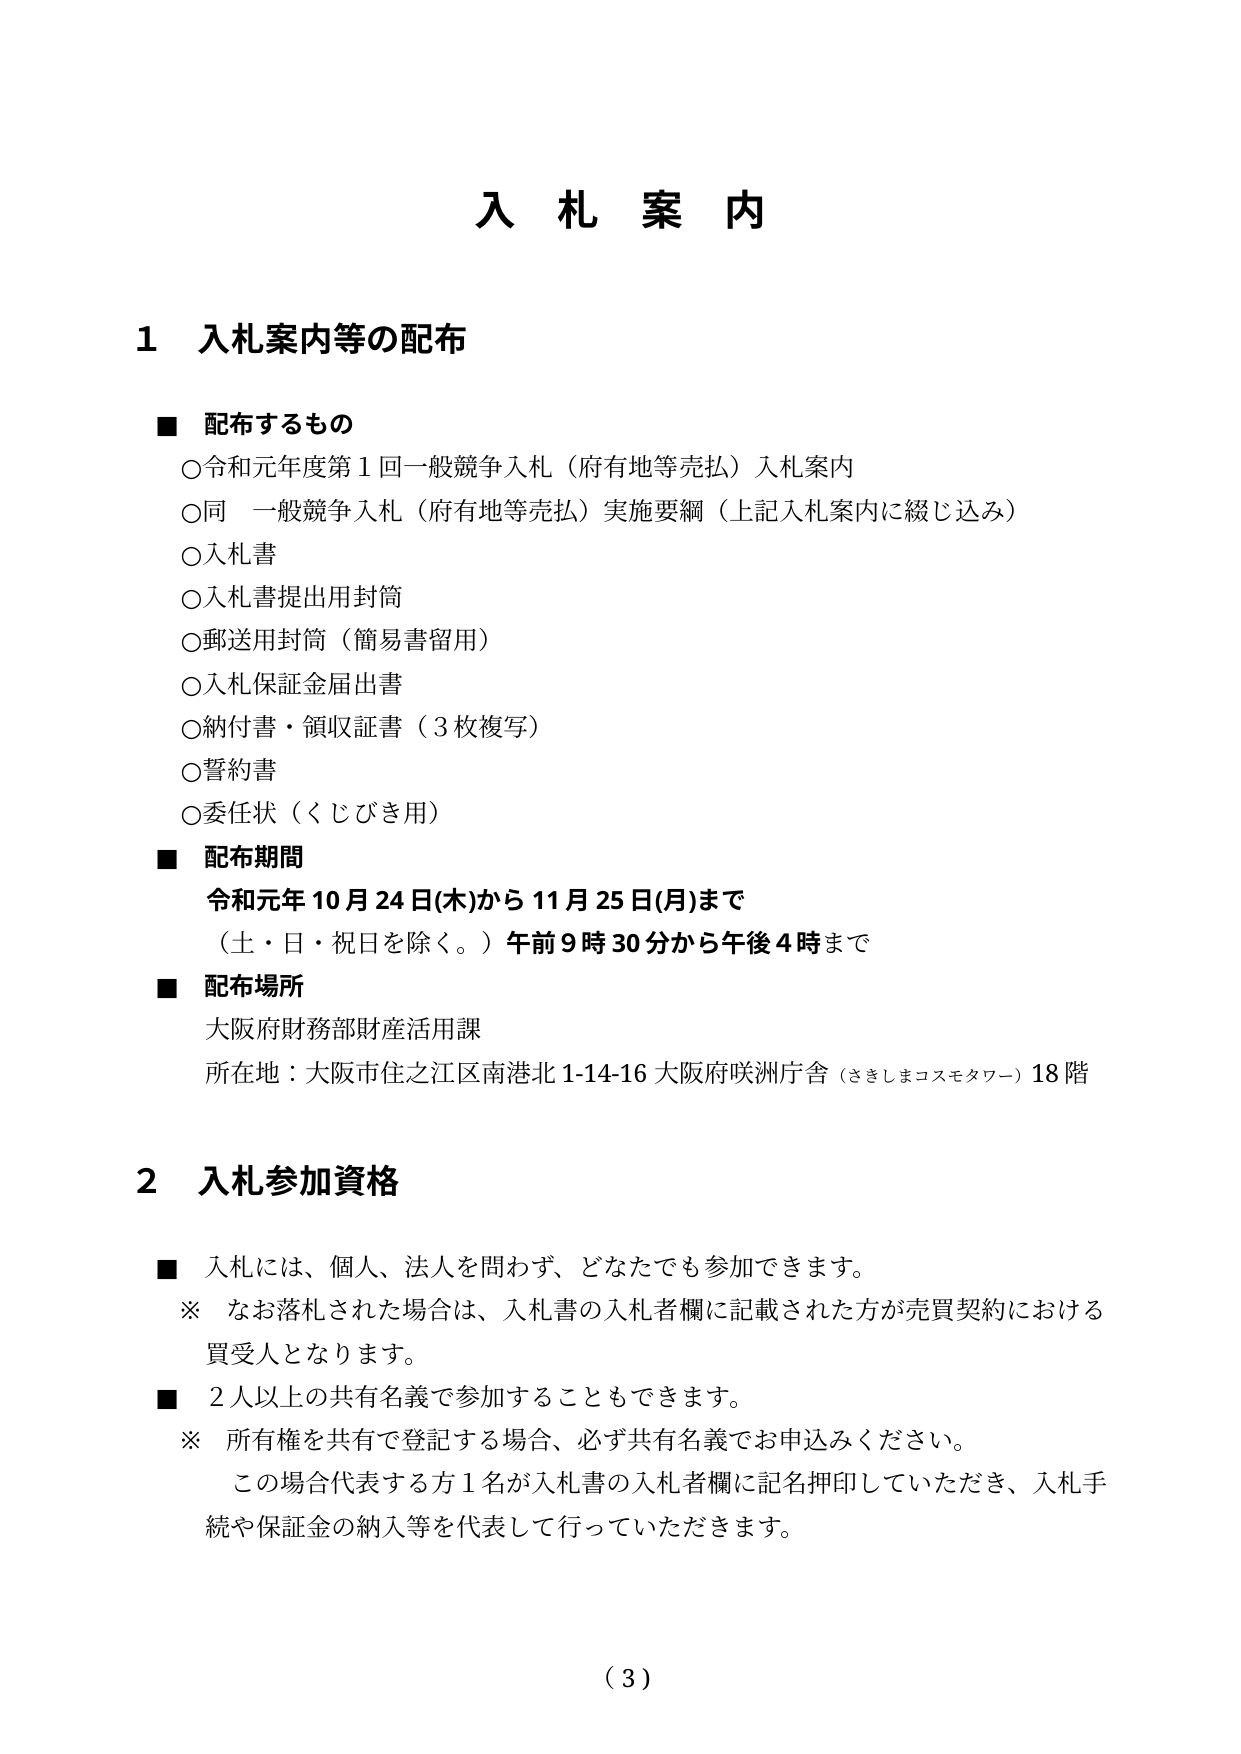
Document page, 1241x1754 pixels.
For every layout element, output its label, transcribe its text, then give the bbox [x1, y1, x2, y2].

text ■ ２人以上の共有名義で参加することもできます。 [130, 1374, 1110, 1417]
text （土・日・祝日を除く。）午前９時30分から午後４時まで [130, 920, 1110, 963]
text ２ 入札参加資格 [130, 1136, 1110, 1223]
text ※ なお落札された場合は、入札書の入札者欄に記載された方が売買契約における買受人となります。 [180, 1287, 1110, 1374]
text ■ 配布するもの [130, 401, 1110, 444]
text 入 札 案 内 [130, 164, 1110, 250]
text ○郵送用封筒（簡易書留用） [130, 617, 1110, 661]
text ■ 配布場所 [130, 963, 1110, 1007]
text ○委任状（くじびき用） [130, 790, 1110, 834]
text ○誓約書 [130, 747, 1110, 790]
text ○納付書・領収証書（３枚複写） [130, 704, 1110, 747]
text ○同 一般競争入札（府有地等売払）実施要綱（上記入札案内に綴じ込み） [130, 488, 1110, 531]
text 所在地：大阪市住之江区南港北1-14-16 大阪府咲洲庁舎（さきしまコスモタワー）18階 [205, 1050, 1110, 1093]
text 令和元年10月24日(木)から11月25日(月)まで [130, 877, 1110, 920]
text 大阪府財務部財産活用課 [130, 1007, 1110, 1050]
text ○入札書提出用封筒 [130, 574, 1110, 617]
text ○令和元年度第１回一般競争入札（府有地等売払）入札案内 [130, 444, 1110, 488]
text １ 入札案内等の配布 [130, 293, 1110, 380]
text ■ 配布期間 [130, 834, 1110, 877]
text ○入札保証金届出書 [130, 661, 1110, 704]
text ○入札書 [130, 531, 1110, 574]
text この場合代表する方１名が入札書の入札者欄に記名押印していただき、入札手続や保証金の納入等を代表して行っていただきます。 [130, 1460, 1110, 1547]
text ※ 所有権を共有で登記する場合、必ず共有名義でお申込みください。 [130, 1417, 1137, 1460]
text ■ 入札には、個人、法人を問わず、どなたでも参加できます。 [130, 1244, 1110, 1287]
